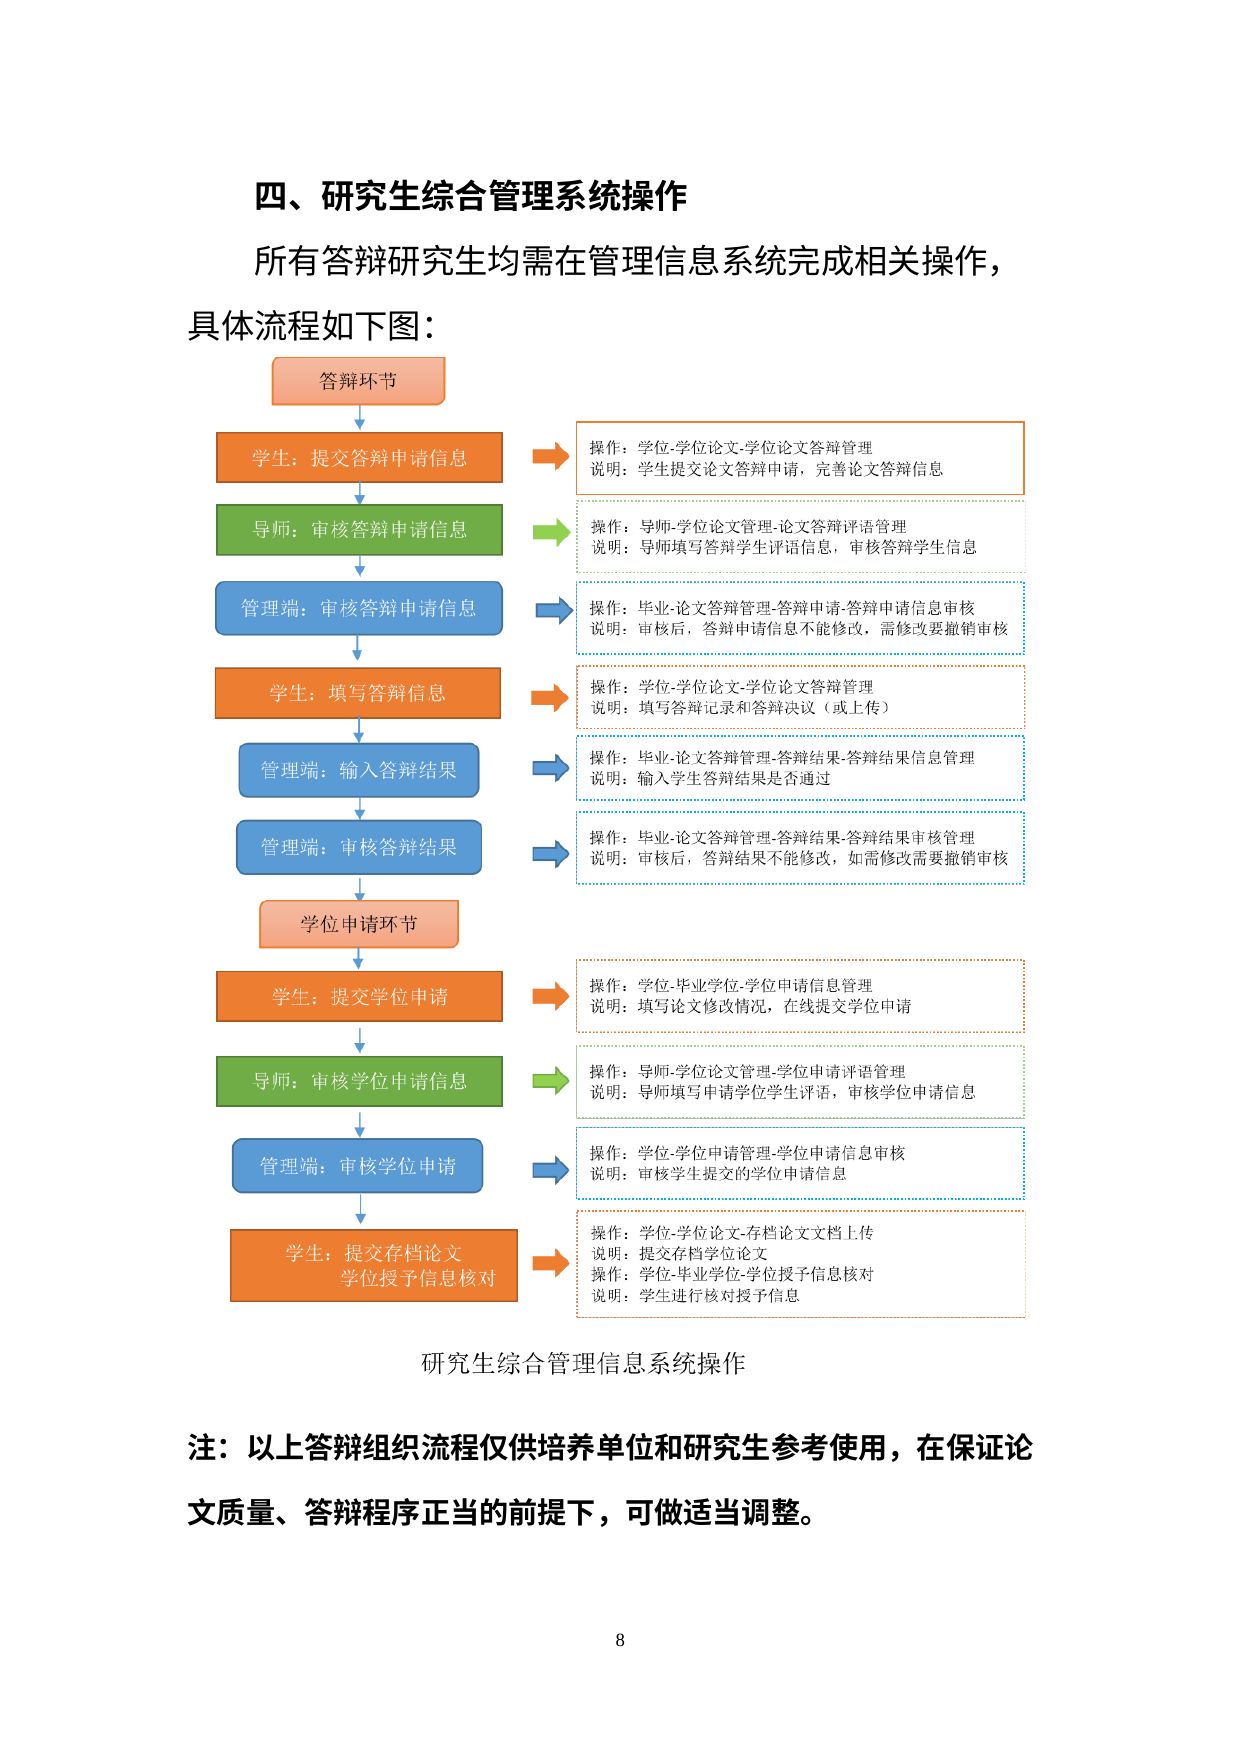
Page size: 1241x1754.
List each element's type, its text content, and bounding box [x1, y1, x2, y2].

picture [578, 814, 1022, 882]
text 四、研究生综合管理系统操作 [187, 162, 1053, 227]
picture [578, 584, 1022, 652]
text 注：以上答辩组织流程仅供培养单位和研究生参考使用，在保证论文质量、答辩程序正当的前提下，可做适当调整。 [187, 1413, 1053, 1543]
text 所有答辩研究生均需在管理信息系统完成相关操作，具体流程如下图： [187, 227, 1053, 357]
picture [214, 357, 1026, 1387]
picture [578, 1129, 1022, 1197]
picture [578, 738, 1022, 798]
